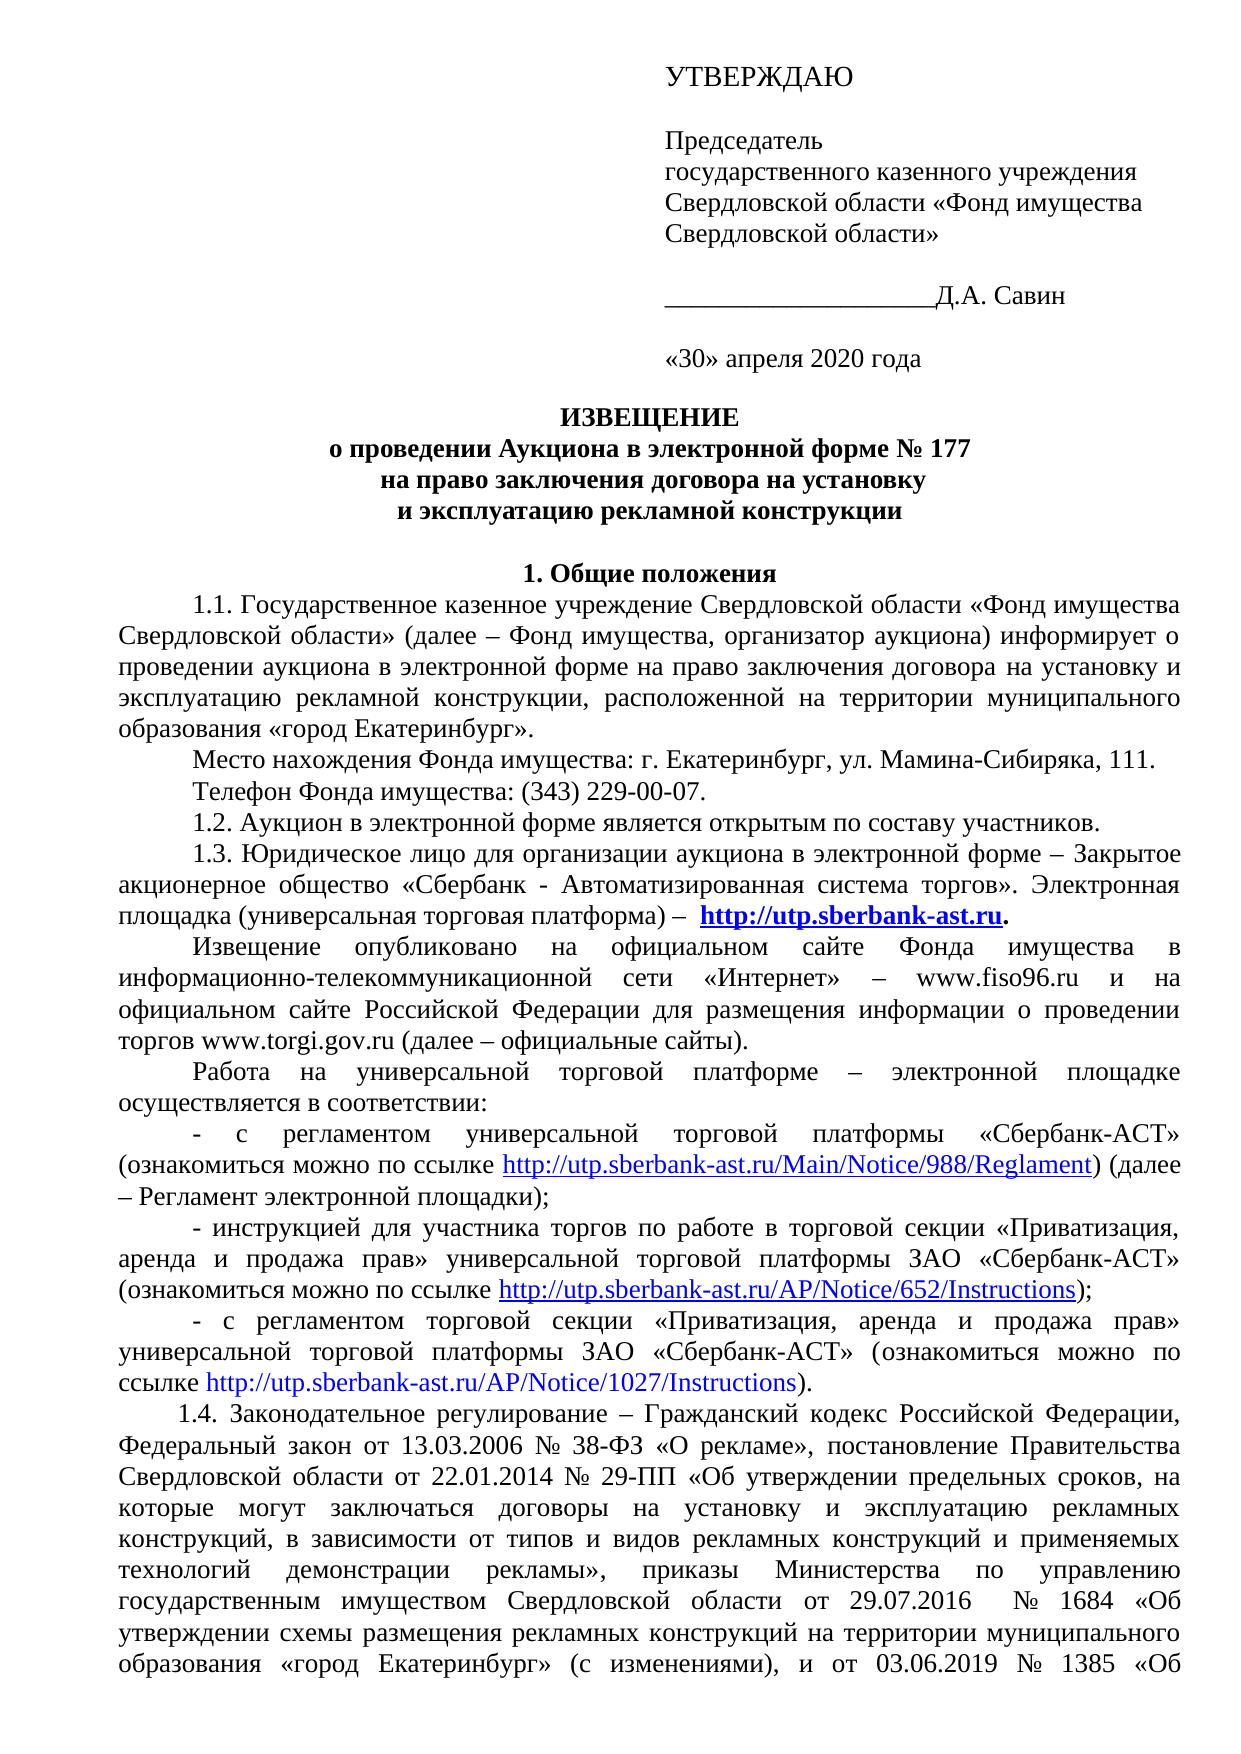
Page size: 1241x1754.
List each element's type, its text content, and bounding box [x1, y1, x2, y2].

text - инструкцией для участника торгов по работе в торговой секции «Приватизация, аренда и продажа прав» универсальной торговой платформы ЗАО «Сбербанк-АСТ» (ознакомиться можно по ссылке http://utp.sberbank-ast.ru/AP/Notice/652/Instructions); [118, 1211, 1181, 1304]
text «30» апреля 2020 года [664, 342, 1181, 373]
text государственного казенного учреждения Свердловской области «Фонд имущества Свердловской области» [664, 155, 1181, 248]
text - с регламентом универсальной торговой платформы «Сбербанк-АСТ» (ознакомиться можно по ссылке http://utp.sberbank-ast.ru/Main/Notice/988/Reglament) (далее – Регламент электронной площадки); [118, 1117, 1181, 1211]
text 1.1. Государственное казенное учреждение Свердловской области «Фонд имущества Свердловской области» (далее – Фонд имущества, организатор аукциона) информирует о проведении аукциона в электронной форме на право заключения договора на установку и эксплуатацию рекламной конструкции, расположенной на территории муниципального образования «город Екатеринбург». [118, 588, 1181, 743]
text о проведении Аукциона в электронной форме № 177 [118, 432, 1181, 463]
text - с регламентом торговой секции «Приватизация, аренда и продажа прав» универсальной торговой платформы ЗАО «Сбербанк-АСТ» (ознакомиться можно по ссылке http://utp.sberbank-ast.ru/AP/Notice/1027/Instructions). [118, 1304, 1181, 1398]
text и эксплуатацию рекламной конструкции [118, 494, 1181, 526]
text Работа на универсальной торговой платформе – электронной площадке осуществляется в соответствии: [118, 1055, 1181, 1117]
text Извещение опубликовано на официальном сайте Фонда имущества в информационно-телекоммуникационной сети «Интернет» – www.fiso96.ru и на официальном сайте Российской Федерации для размещения информации о проведении торгов www.torgi.gov.ru (далее – официальные сайты). [118, 930, 1181, 1055]
text УТВЕРЖДАЮ [664, 59, 1181, 93]
text Телефон Фонда имущества: (343) 229-00-07. [118, 775, 1181, 806]
text 1.3. Юридическое лицо для организации аукциона в электронной форме – Закрытое акционерное общество «Сбербанк - Автоматизированная система торгов». Электронная площадка (универсальная торговая платформа) – http://utp.sberbank-ast.ru. [118, 837, 1181, 930]
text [118, 1398, 1181, 1678]
text Председатель [664, 124, 1181, 155]
text на право заключения договора на установку [118, 463, 1181, 494]
text 1. Общие положения [118, 557, 1181, 588]
text 1.2. Аукцион в электронной форме является открытым по составу участников. [118, 806, 1181, 837]
text ____________________Д.А. Савин [664, 279, 1181, 311]
text Место нахождения Фонда имущества: г. Екатеринбург, ул. Мамина-Сибиряка, 111. [118, 743, 1181, 775]
text ИЗВЕЩЕНИЕ [118, 401, 1181, 432]
